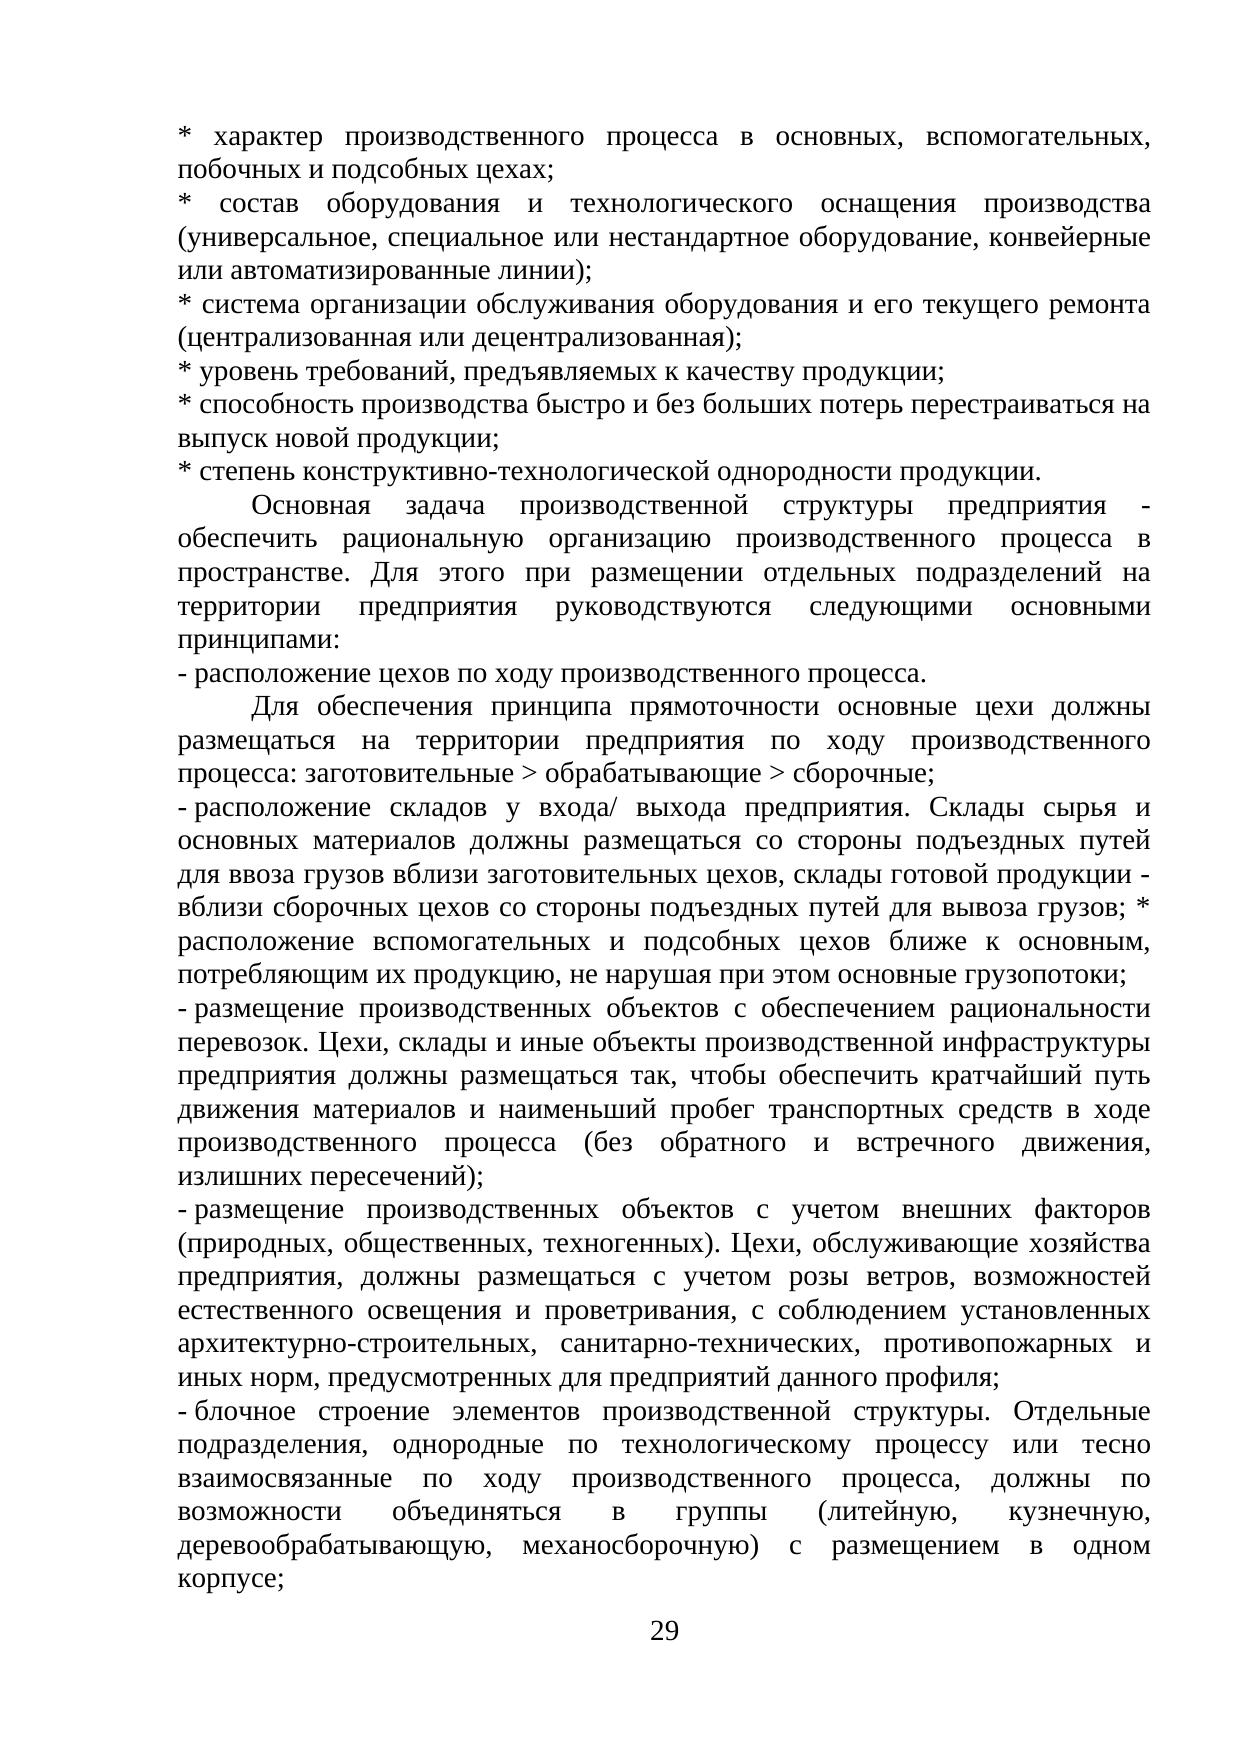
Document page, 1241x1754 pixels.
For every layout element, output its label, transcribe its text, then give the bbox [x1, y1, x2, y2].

text - блочное строение элементов производственной структуры. Отдельные подразделения, однородные по технологическому процессу или тесно взаимосвязанные по ходу производственного процесса, должны по возможности объединяться в группы (литейную, кузнечную, деревообрабатывающую, механосборочную) с размещением в одном корпусе; [177, 1393, 1152, 1594]
text - расположение складов у входа/ выхода предприятия. Склады сырья и основных материалов должны размещаться со стороны подъездных путей для ввоза грузов вблизи заготовительных цехов, склады готовой продукции - вблизи сборочных цехов со стороны подъездных путей для вывоза грузов; * расположение вспомогательных и подсобных цехов ближе к основным, потребляющим их продукцию, не нарушая при этом основные грузопотоки; [177, 789, 1152, 990]
text * состав оборудования и технологического оснащения производства (универсальное, специальное или нестандартное оборудование, конвейерные или автоматизированные линии); [177, 185, 1152, 286]
text - размещение производственных объектов с обеспечением рациональности перевозок. Цехи, склады и иные объекты производственной инфраструктуры предприятия должны размещаться так, чтобы обеспечить кратчайший путь движения материалов и наименьший пробег транспортных средств в ходе производственного процесса (без обратного и встречного движения, излишних пересечений); [177, 990, 1152, 1191]
text * уровень требований, предъявляемых к качеству продукции; [177, 353, 1152, 386]
text Основная задача производственной структуры предприятия - обеспечить рациональную организацию производственного процесса в пространстве. Для этого при размещении отдельных подразделений на территории предприятия руководствуются следующими основными принципами: [177, 487, 1152, 655]
text * способность производства быстро и без больших потерь перестраиваться на выпуск новой продукции; [177, 386, 1152, 453]
text * степень конструктивно-технологической однородности продукции. [177, 453, 1152, 487]
text * система организации обслуживания оборудования и его текущего ремонта (централизованная или децентрализованная); [177, 286, 1152, 353]
text - размещение производственных объектов с учетом внешних факторов (природных, общественных, техногенных). Цехи, обслуживающие хозяйства предприятия, должны размещаться с учетом розы ветров, возможностей естественного освещения и проветривания, с соблюдением установленных архитектурно-строительных, санитарно-технических, противопожарных и иных норм, предусмотренных для предприятий данного профиля; [177, 1191, 1152, 1393]
text - расположение цехов по ходу производственного процесса. [177, 655, 1152, 688]
text * характер производственного процесса в основных, вспомогательных, побочных и подсобных цехах; [177, 118, 1152, 185]
text Для обеспечения принципа прямоточности основные цехи должны размещаться на территории предприятия по ходу производственного процесса: заготовительные > обрабатывающие > сборочные; [177, 688, 1152, 789]
